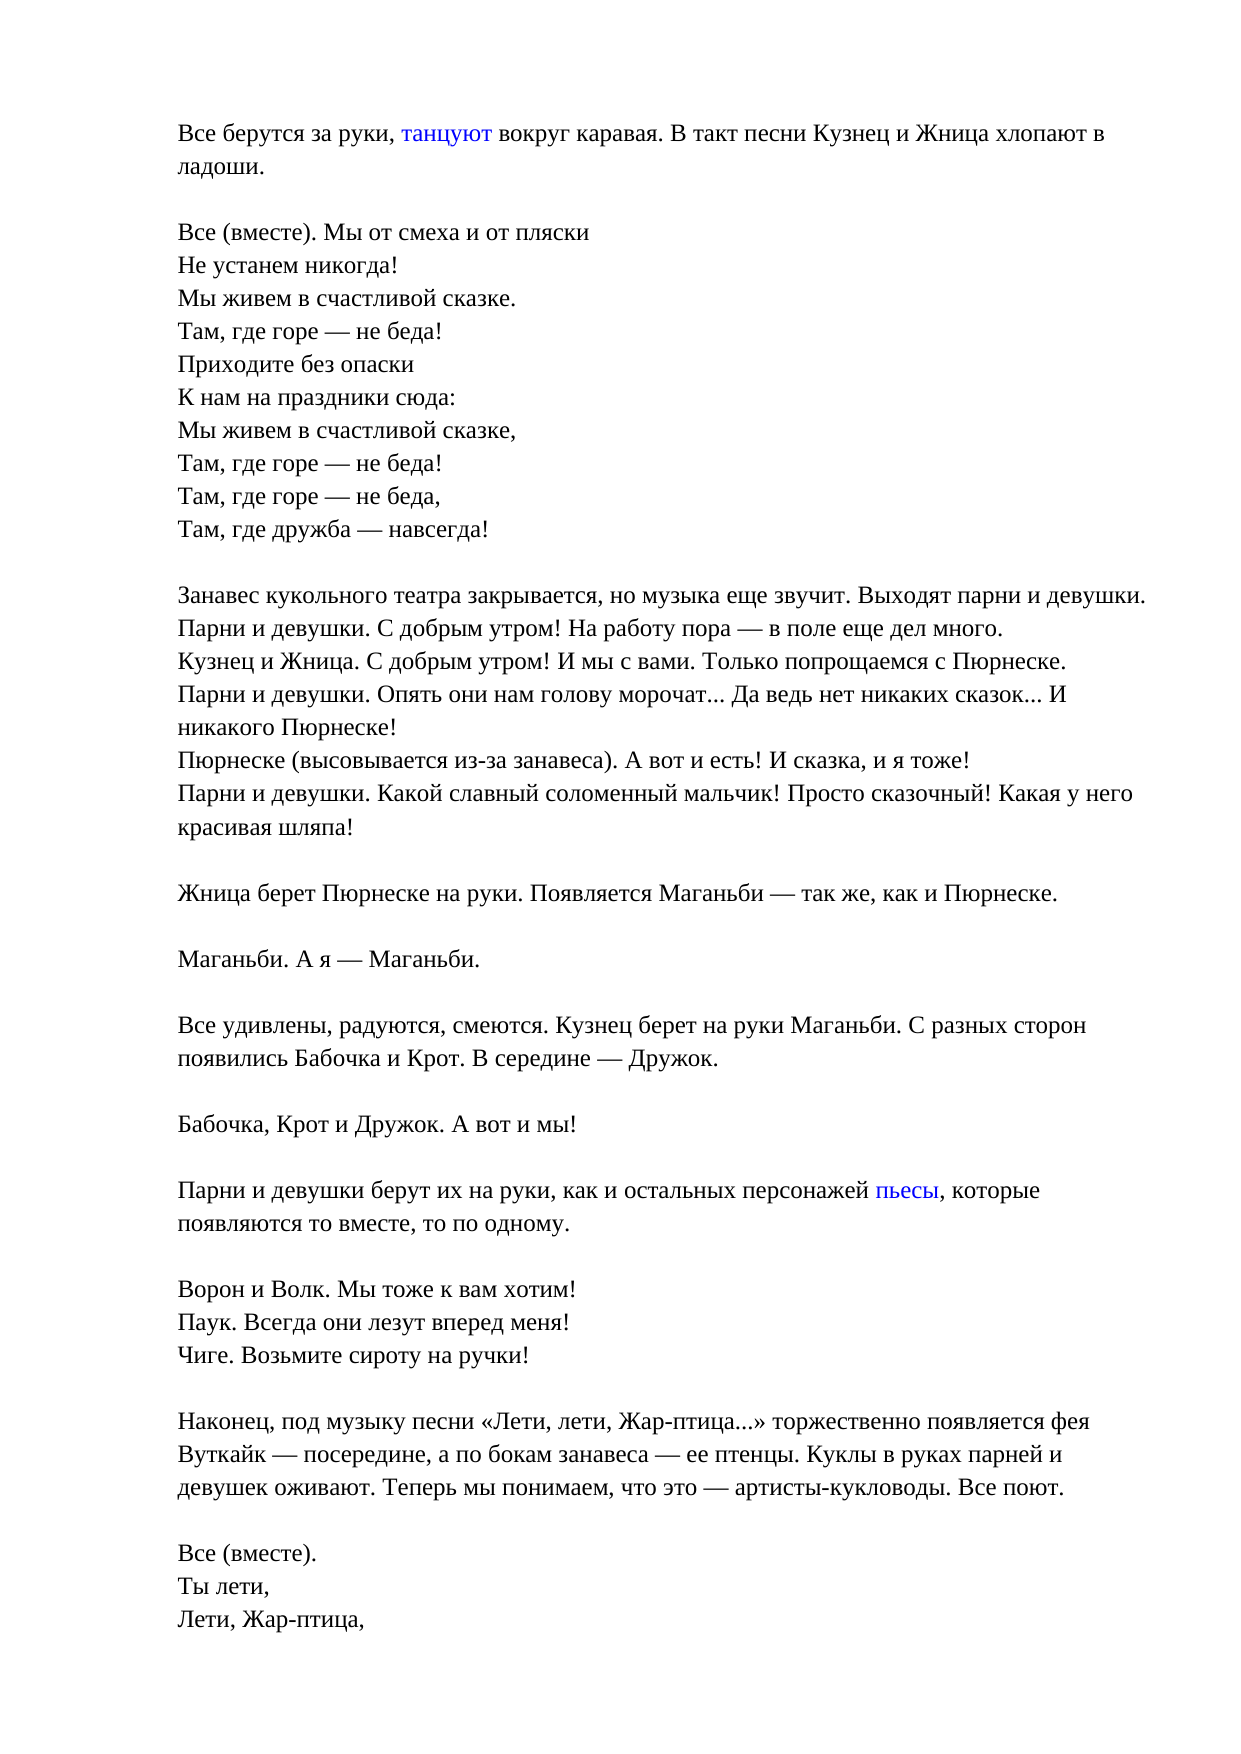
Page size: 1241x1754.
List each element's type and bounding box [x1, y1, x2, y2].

text [177, 118, 1152, 1633]
